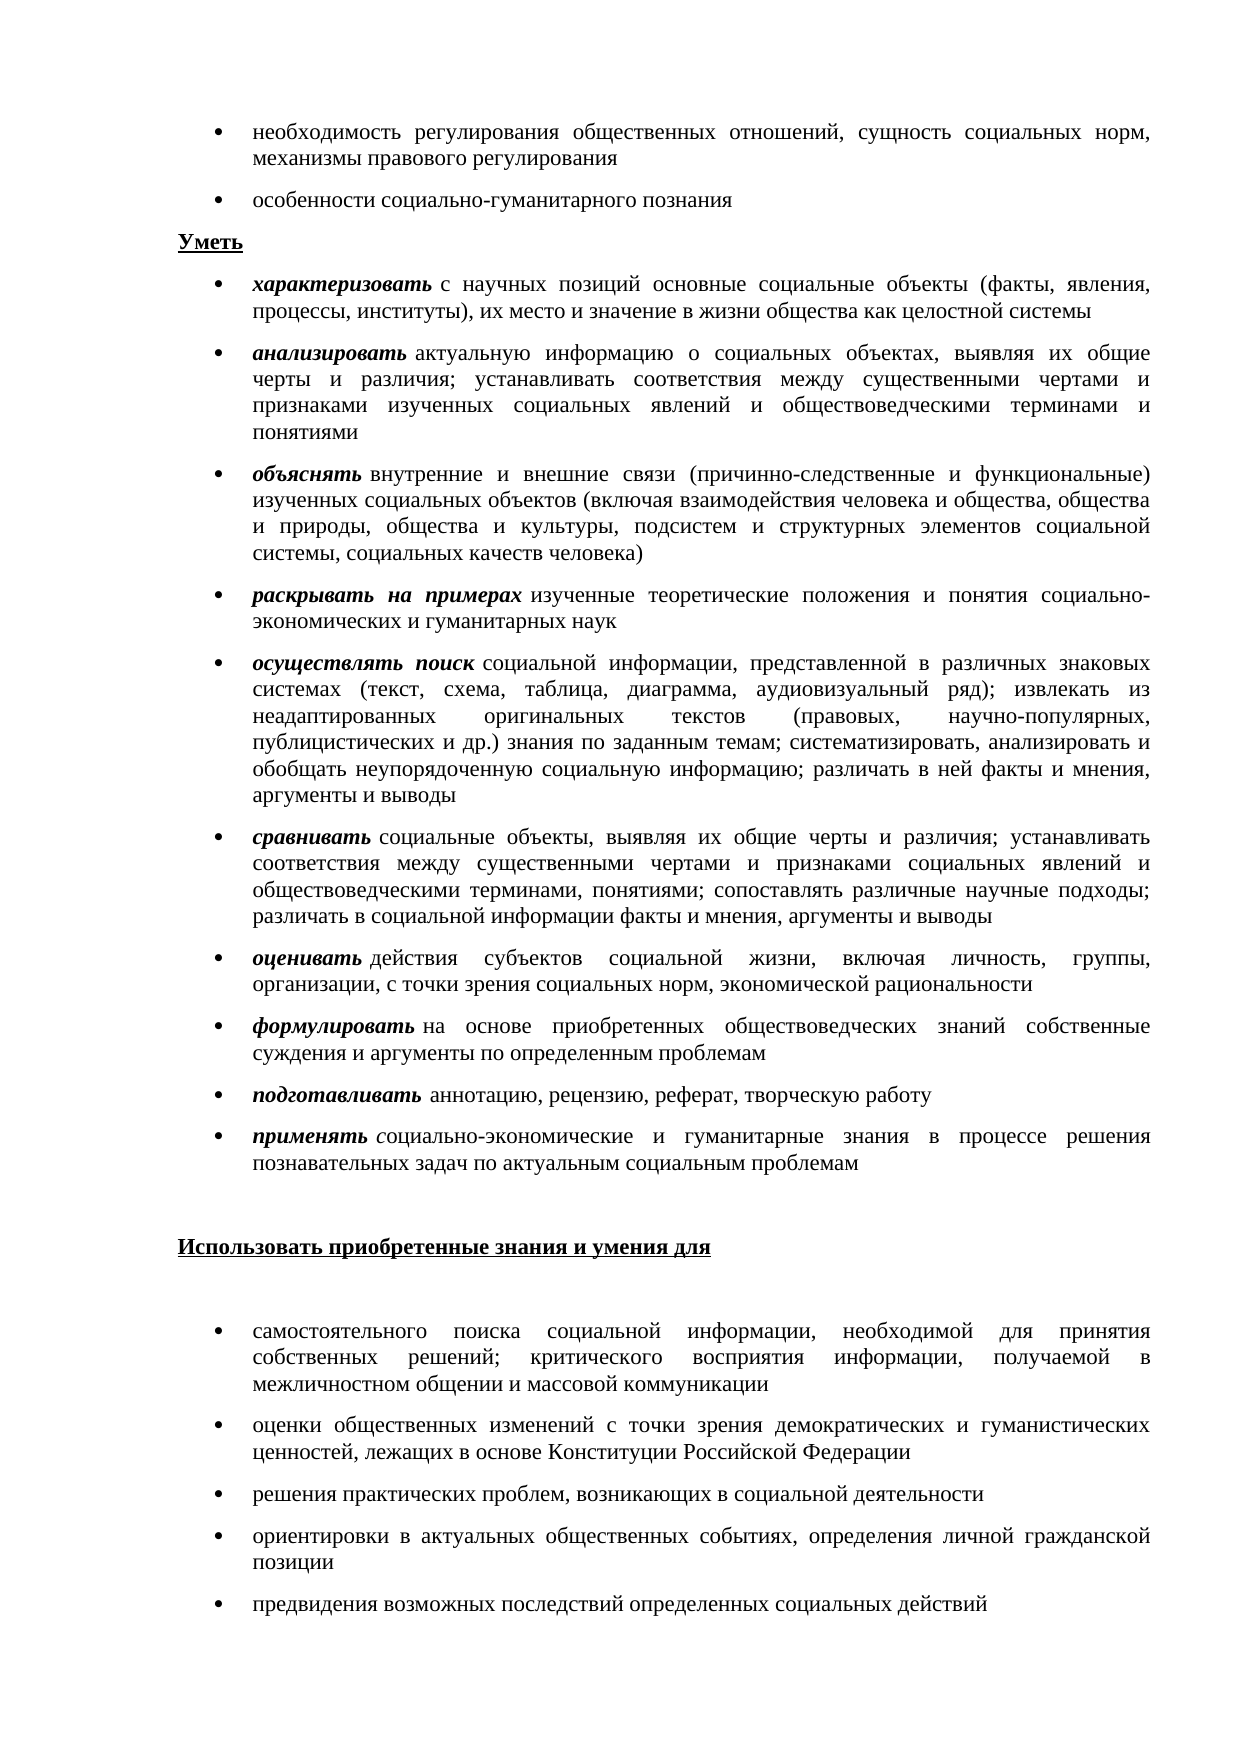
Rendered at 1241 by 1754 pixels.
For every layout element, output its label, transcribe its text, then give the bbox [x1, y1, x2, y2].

list объяснять внутренние и внешние связи (причинно-следственные и функциональные) изученных социальных объектов (включая взаимодействия человека и общества, общества и природы, общества и культуры, подсистем и структурных элементов социальной системы, социальных качеств человека) [215, 460, 1152, 565]
list характеризовать с научных позиций основные социальные объекты (факты, явления, процессы, институты), их место и значение в жизни общества как целостной системы [215, 270, 1152, 323]
list особенности социально-гуманитарного познания [215, 186, 1152, 213]
list сравнивать социальные объекты, выявляя их общие черты и различия; устанавливать соответствия между существенными чертами и признаками социальных явлений и обществоведческими терминами, понятиями; сопоставлять различные научные подходы; различать в социальной информации факты и мнения, аргументы и выводы [215, 823, 1152, 928]
list раскрывать на примерах изученные теоретические положения и понятия социально-экономических и гуманитарных наук [215, 581, 1152, 633]
text Уметь [177, 228, 1152, 255]
text Использовать приобретенные знания и умения для [177, 1233, 1152, 1259]
list применять социально-экономические и гуманитарные знания в процессе решения познавательных задач по актуальным социальным проблемам [215, 1123, 1152, 1175]
list оценки общественных изменений с точки зрения демократических и гуманистических ценностей, лежащих в основе Конституции Российской Федерации [215, 1412, 1152, 1464]
list анализировать актуальную информацию о социальных объектах, выявляя их общие черты и различия; устанавливать соответствия между существенными чертами и признаками изученных социальных явлений и обществоведческими терминами и понятиями [215, 339, 1152, 444]
list самостоятельного поиска социальной информации, необходимой для принятия собственных решений; критического восприятия информации, получаемой в межличностном общении и массовой коммуникации [215, 1317, 1152, 1396]
list предвидения возможных последствий определенных социальных действий [215, 1590, 1152, 1617]
list осуществлять поиск социальной информации, представленной в различных знаковых системах (текст, схема, таблица, диаграмма, аудиовизуальный ряд); извлекать из неадаптированных оригинальных текстов (правовых, научно-популярных, публицистических и др.) знания по заданным темам; систематизировать, анализировать и обобщать неупорядоченную социальную информацию; различать в ней факты и мнения, аргументы и выводы [215, 649, 1152, 807]
list решения практических проблем, возникающих в социальной деятельности [215, 1480, 1152, 1506]
list формулировать на основе приобретенных обществоведческих знаний собственные суждения и аргументы по определенным проблемам [215, 1012, 1152, 1065]
list ориентировки в актуальных общественных событиях, определения личной гражданской позиции [215, 1522, 1152, 1574]
list подготавливать аннотацию, рецензию, реферат, творческую работу [215, 1081, 1152, 1107]
list необходимость регулирования общественных отношений, сущность социальных норм, механизмы правового регулирования [215, 118, 1152, 171]
list оценивать действия субъектов социальной жизни, включая личность, группы, организации, с точки зрения социальных норм, экономической рациональности [215, 944, 1152, 997]
